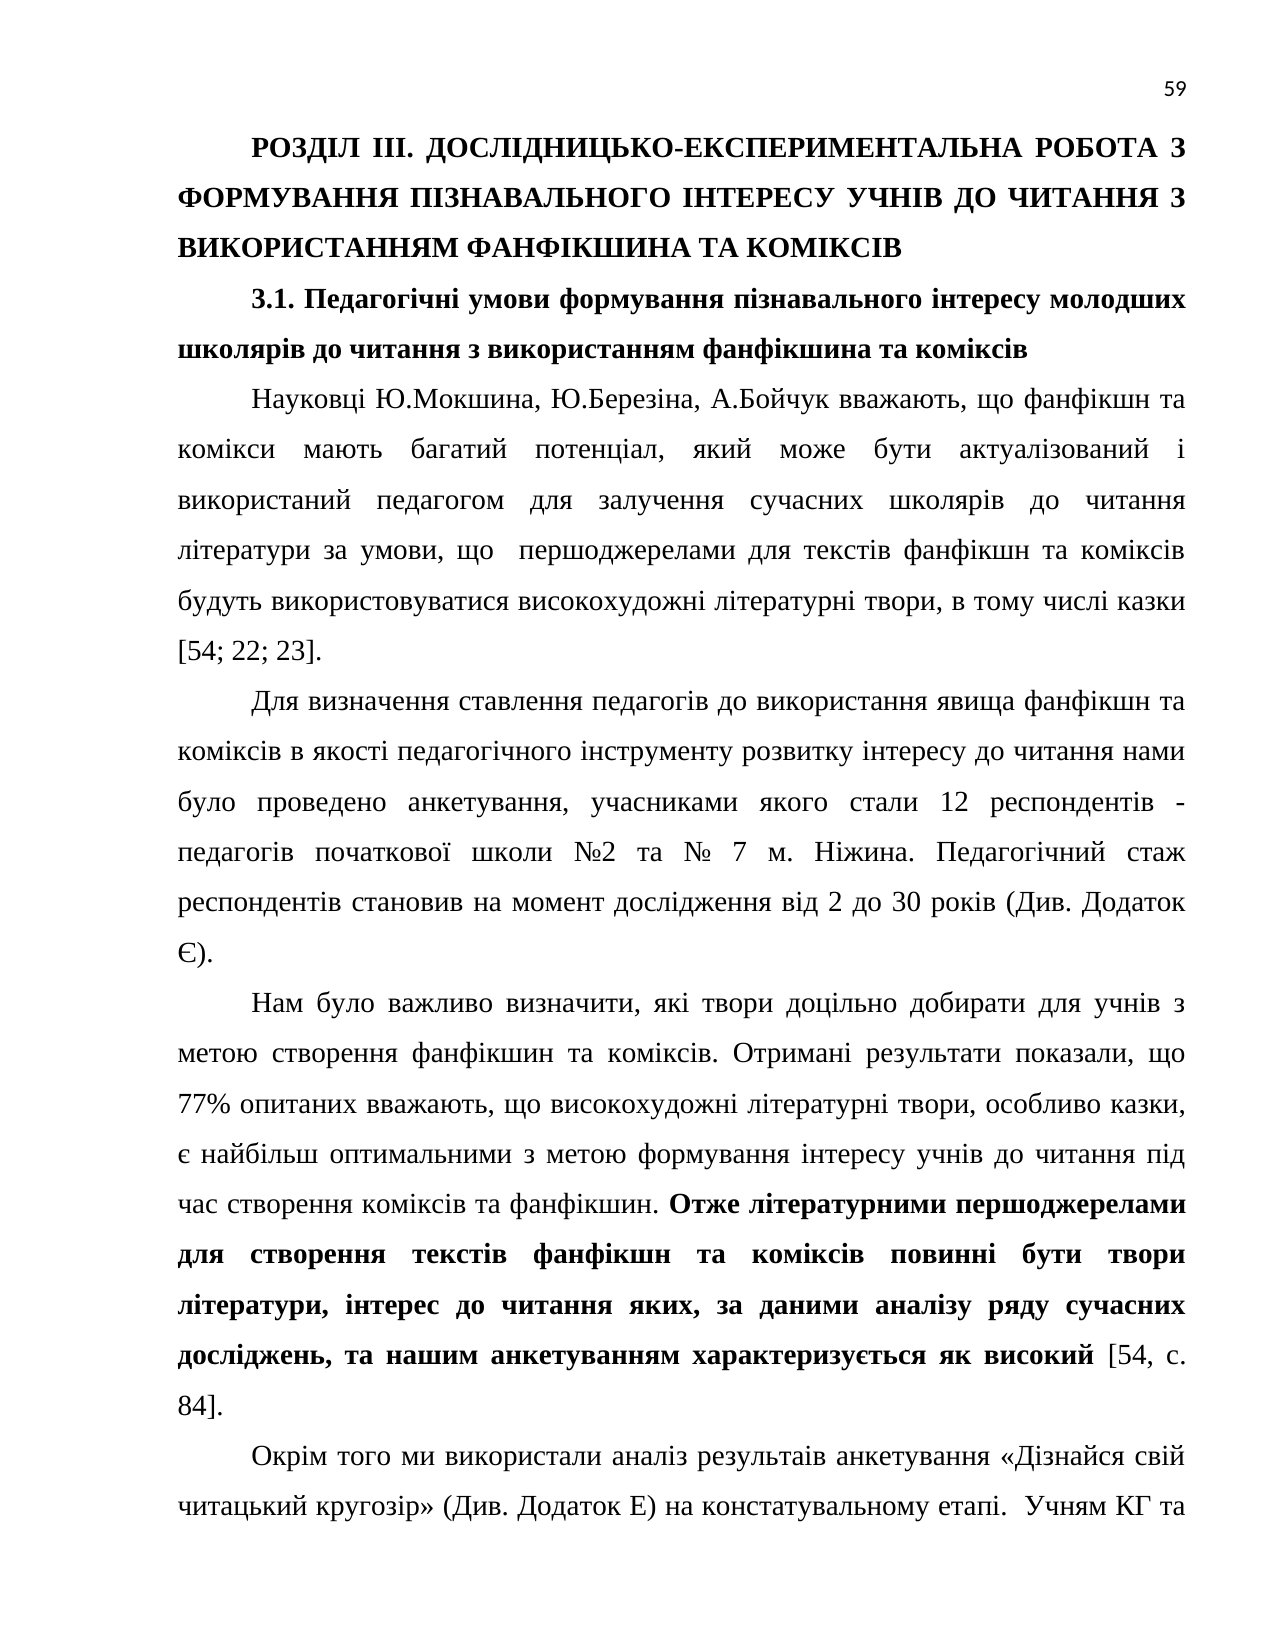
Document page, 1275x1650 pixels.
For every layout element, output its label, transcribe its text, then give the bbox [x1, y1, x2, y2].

text Для визначення ставлення педагогів до використання явища фанфікшн та коміксів в якості педагогічного інструменту розвитку інтересу до читання нами було проведено анкетування, учасниками якого стали 12 респондентів - педагогів початкової школи №2 та № 7 м. Ніжина. Педагогічний стаж респондентів становив на момент дослідження від 2 до 30 років (Див. Додаток Є). [177, 683, 1186, 968]
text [177, 1438, 1186, 1522]
text Науковці Ю.Мокшина, Ю.Березіна, А.Бойчук вважають, що фанфікшн та комікси мають багатий потенціал, який може бути актуалізований і використаний педагогом для залучення сучасних школярів до читання літератури за умови, що першоджерелами для текстів фанфікшн та коміксів будуть використовуватися високохудожні літературні твори, в тому числі казки [54; 22; 23]. [177, 381, 1186, 666]
text 3.1. Педагогічні умови формування пізнавального інтересу молодших школярів до читання з використанням фанфікшина та коміксів [177, 281, 1186, 364]
text РОЗДІЛ ІІІ. ДОСЛІДНИЦЬКО-ЕКСПЕРИМЕНТАЛЬНА РОБОТА З ФОРМУВАННЯ ПІЗНАВАЛЬНОГО ІНТЕРЕСУ УЧНІВ ДО ЧИТАННЯ З ВИКОРИСТАННЯМ ФАНФІКШИНА ТА КОМІКСІВ [177, 130, 1186, 264]
text Нам було важливо визначити, які твори доцільно добирати для учнів з метою створення фанфікшин та коміксів. Отримані результати показали, що 77% опитаних вважають, що високохудожні літературні твори, особливо казки, є найбільш оптимальними з метою формування інтересу учнів до читання під час створення коміксів та фанфікшин. Отже літературними першоджерелами для створення текстів фанфікшн та коміксів повинні бути твори літератури, інтерес до читання яких, за даними аналізу ряду сучасних досліджень, та нашим анкетуванням характеризується як високий [54, с. 84]. [177, 985, 1186, 1421]
